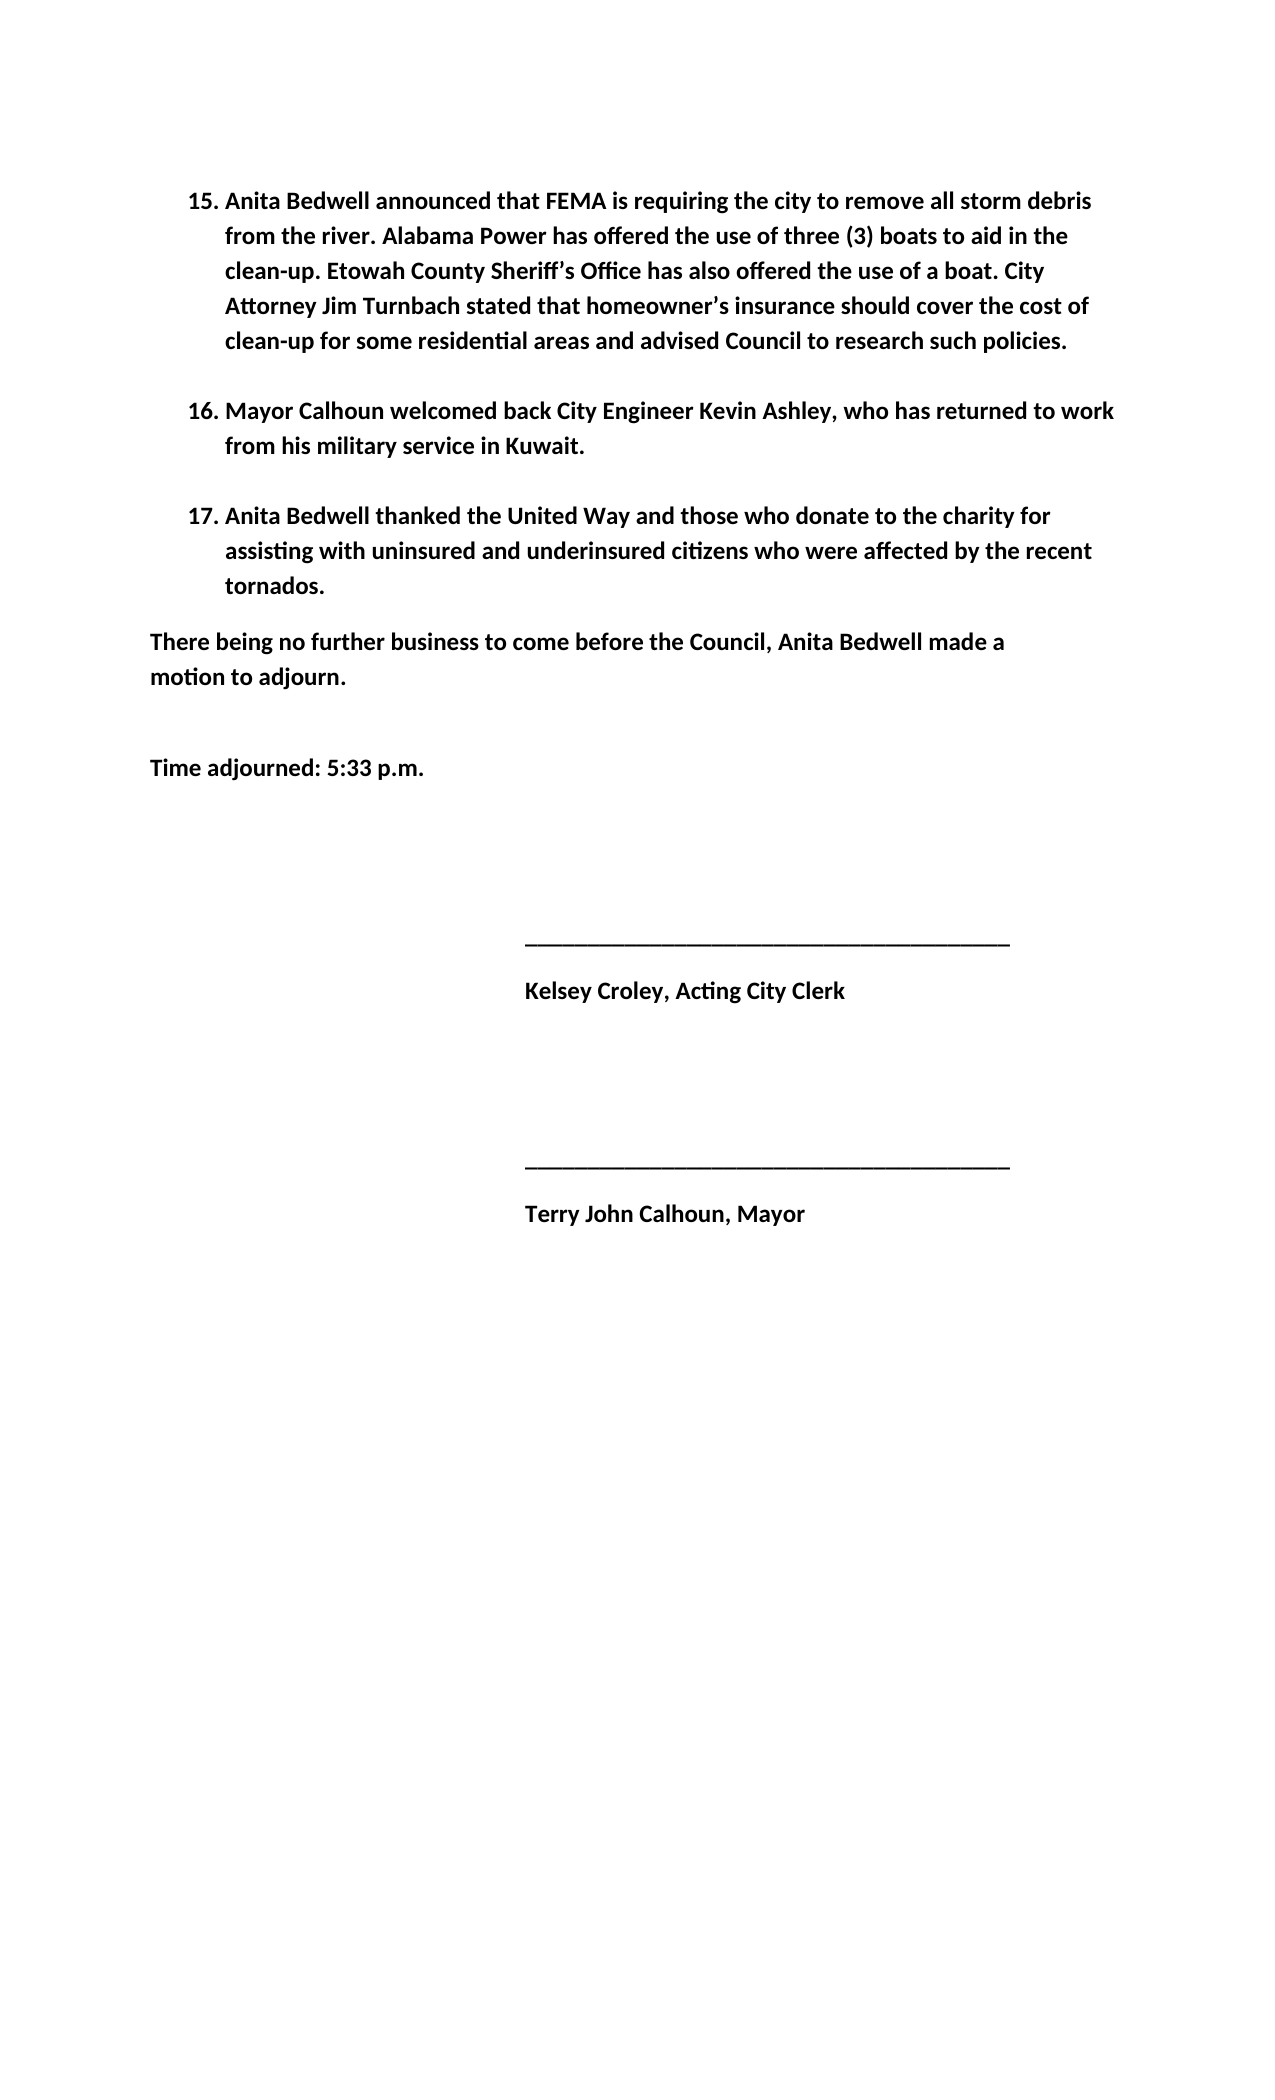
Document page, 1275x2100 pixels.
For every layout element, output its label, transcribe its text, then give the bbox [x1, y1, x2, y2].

text _______________________________________ [150, 919, 1125, 950]
list Anita Bedwell thanked the United Way and those who donate to the charity for assisting with uninsured and underinsured citizens who were affected by the recent tornados. [187, 500, 1125, 601]
text Time adjourned: 5:33 p.m. [150, 752, 1125, 782]
text Kelsey Croley, Acting City Clerk [150, 975, 1125, 1006]
text motion to adjourn. [150, 661, 1125, 691]
text Terry John Calhoun, Mayor [150, 1198, 1125, 1229]
text There being no further business to come before the Council, Anita Bedwell made a [150, 626, 1125, 656]
list Mayor Calhoun welcomed back City Engineer Kevin Ashley, who has returned to work from his military service in Kuwait. [187, 395, 1125, 461]
list Anita Bedwell announced that FEMA is requiring the city to remove all storm debris from the river. Alabama Power has offered the use of three (3) boats to aid in the clean-up. Etowah County Sheriff’s Office has also offered the use of a boat. City Attorney Jim Turnbach stated that homeowner’s insurance should cover the cost of clean-up for some residential areas and advised Council to research such policies. [187, 185, 1125, 356]
text _______________________________________ [150, 1142, 1125, 1173]
